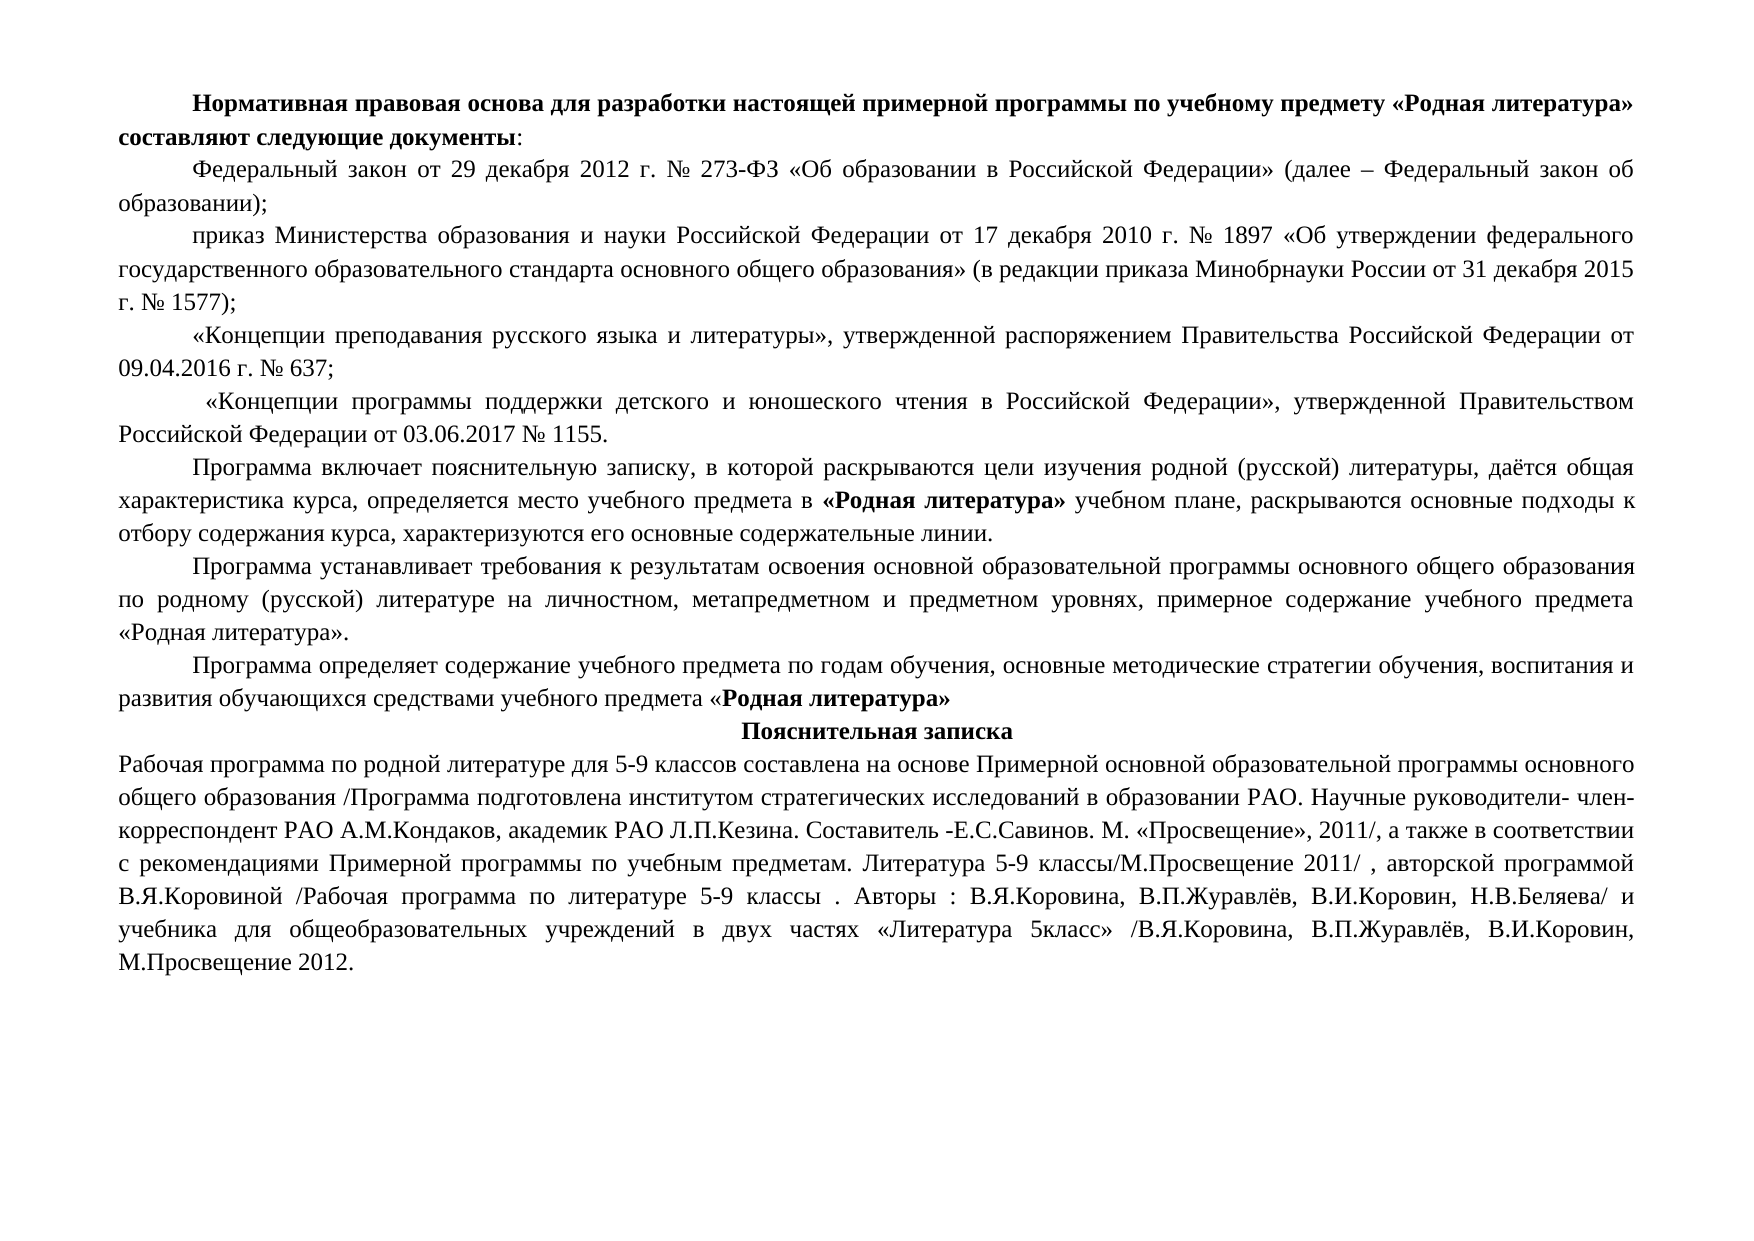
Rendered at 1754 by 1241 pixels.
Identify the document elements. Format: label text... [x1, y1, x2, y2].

text приказ Министерства образования и науки Российской Федерации от 17 декабря 2010 г. № 1897 «Об утверждении федерального государственного образовательного стандарта основного общего образования» (в редакции приказа Минобрнауки России от 31 декабря 2015 г. № 1577); [118, 221, 1636, 315]
text Программа устанавливает требования к результатам освоения основной образовательной программы основного общего образования по родному (русской) литературе на личностном, метапредметном и предметном уровнях, примерное содержание учебного предмета «Родная литература». [118, 551, 1636, 646]
text Федеральный закон от 29 декабря 2012 г. № 273-ФЗ «Об образовании в Российской Федерации» (далее – Федеральный закон об образовании); [118, 154, 1636, 216]
text Пояснительная записка [118, 716, 1636, 745]
text Рабочая программа по родной литературе для 5-9 классов составлена на основе Примерной основной образовательной программы основного общего образования /Программа подготовлена институтом стратегических исследований в образовании РАО. Научные руководители- член-корреспондент РАО А.М.Кондаков, академик РАО Л.П.Кезина. Составитель -Е.С.Савинов. М. «Просвещение», 2011/, а также в соответствии с рекомендациями Примерной программы по учебным предметам. Литература 5-9 классы/М.Просвещение 2011/ , авторской программой В.Я.Коровиной /Рабочая программа по литературе 5-9 классы . Авторы : В.Я.Коровина, В.П.Журавлёв, В.И.Коровин, Н.В.Беляева/ и учебника для общеобразовательных учреждений в двух частях «Литература 5класс» /В.Я.Коровина, В.П.Журавлёв, В.И.Коровин, М.Просвещение 2012. [118, 749, 1636, 976]
text «Концепции преподавания русского языка и литературы», утвержденной распоряжением Правительства Российской Федерации от 09.04.2016 г. № 637; [118, 320, 1636, 381]
text «Концепции программы поддержки детского и юношеского чтения в Российской Федерации», утвержденной Правительством Российской Федерации от 03.06.2017 № 1155. [118, 386, 1636, 447]
text Нормативная правовая основа для разработки настоящей примерной программы по учебному предмету «Родная литература» составляют следующие документы: [118, 88, 1636, 150]
text Программа включает пояснительную записку, в которой раскрываются цели изучения родной (русской) литературы, даётся общая характеристика курса, определяется место учебного предмета в «Родная литература» учебном плане, раскрываются основные подходы к отбору содержания курса, характеризуются его основные содержательные линии. [118, 452, 1636, 547]
text Программа определяет содержание учебного предмета по годам обучения, основные методические стратегии обучения, воспитания и развития обучающихся средствами учебного предмета «Родная литература» [118, 650, 1636, 712]
